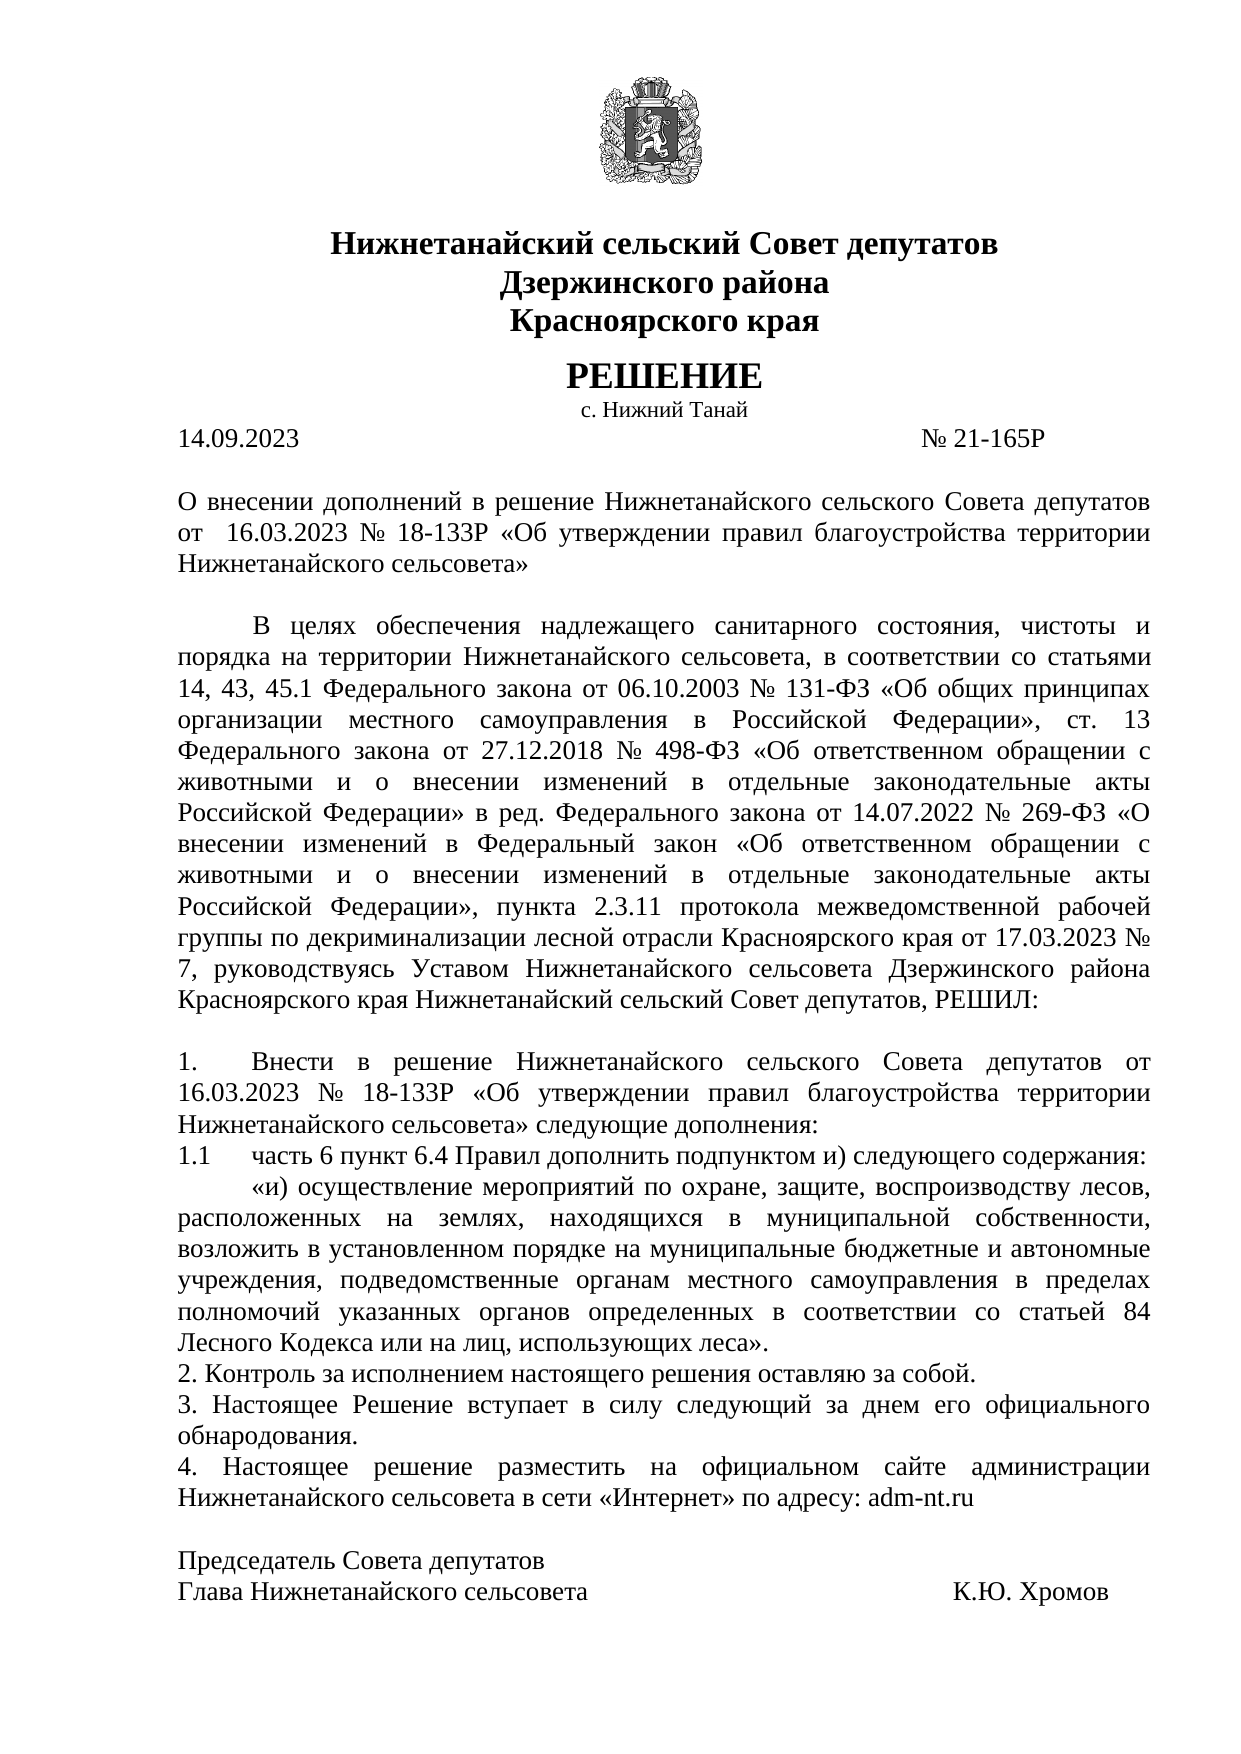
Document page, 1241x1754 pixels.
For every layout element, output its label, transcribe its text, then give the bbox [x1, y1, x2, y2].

subtitle РЕШЕНИЕ [177, 353, 1152, 396]
text 14.09.2023 № 21-165Р [177, 422, 1152, 454]
text О внесении дополнений в решение Нижнетанайского сельского Совета депутатов от 16.03.2023 № 18-133Р «Об утверждении правил благоустройства территории Нижнетанайского сельсовета» [177, 485, 1152, 578]
title В целях обеспечения надлежащего санитарного состояния, чистоты и порядка на территории Нижнетанайского сельсовета, в соответствии со статьями 14, 43, 45.1 Федерального закона от 06.10.2003 № 131-ФЗ «Об общих принципах организации местного самоуправления в Российской Федерации», ст. 13 Федерального закона от 27.12.2018 № 498-ФЗ «Об ответственном обращении с животными и о внесении изменений в отдельные законодательные акты Российской Федерации» в ред. Федерального закона от 14.07.2022 № 269-ФЗ «О внесении изменений в Федеральный закон «Об ответственном обращении с животными и о внесении изменений в отдельные законодательные акты Российской Федерации», пункта 2.3.11 протокола межведомственной рабочей группы по декриминализации лесной отрасли Красноярского края от 17.03.2023 № 7, руководствуясь Уставом Нижнетанайского сельсовета Дзержинского района Красноярского края Нижнетанайский сельский Совет депутатов, РЕШИЛ: [177, 609, 1152, 1014]
list часть 6 пункт 6.4 Правил дополнить подпунктом и) следующего содержания: [177, 1139, 1152, 1170]
list Внести в решение Нижнетанайского сельского Совета депутатов от 16.03.2023 № 18-133Р «Об утверждении правил благоустройства территории Нижнетанайского сельсовета» следующие дополнения: [177, 1045, 1152, 1139]
text 3. Настоящее Решение вступает в силу следующий за днем его официального обнародования. [177, 1388, 1152, 1450]
text 2. Контроль за исполнением настоящего решения оставляю за собой. [177, 1357, 1152, 1388]
title Нижнетанайский сельский Совет депутатов [177, 224, 1152, 262]
text 4. Настоящее решение разместить на официальном сайте администрации Нижнетанайского сельсовета в сети «Интернет» по адресу: adm-nt.ru [177, 1450, 1152, 1513]
text Глава Нижнетанайского сельсовета К.Ю. Хромов [177, 1575, 1152, 1606]
picture [599, 77, 703, 186]
text с. Нижний Танай [177, 396, 1152, 422]
subtitle Дзержинского района [177, 262, 1152, 300]
text «и) осуществление мероприятий по охране, защите, воспроизводству лесов, расположенных на землях, находящихся в муниципальной собственности, возложить в установленном порядке на муниципальные бюджетные и автономные учреждения, подведомственные органам местного самоуправления в пределах полномочий указанных органов определенных в соответствии со статьей 84 Лесного Кодекса или на лиц, использующих леса». [177, 1170, 1152, 1357]
text Председатель Совета депутатов [177, 1513, 1152, 1575]
subtitle Красноярского края [177, 300, 1152, 339]
